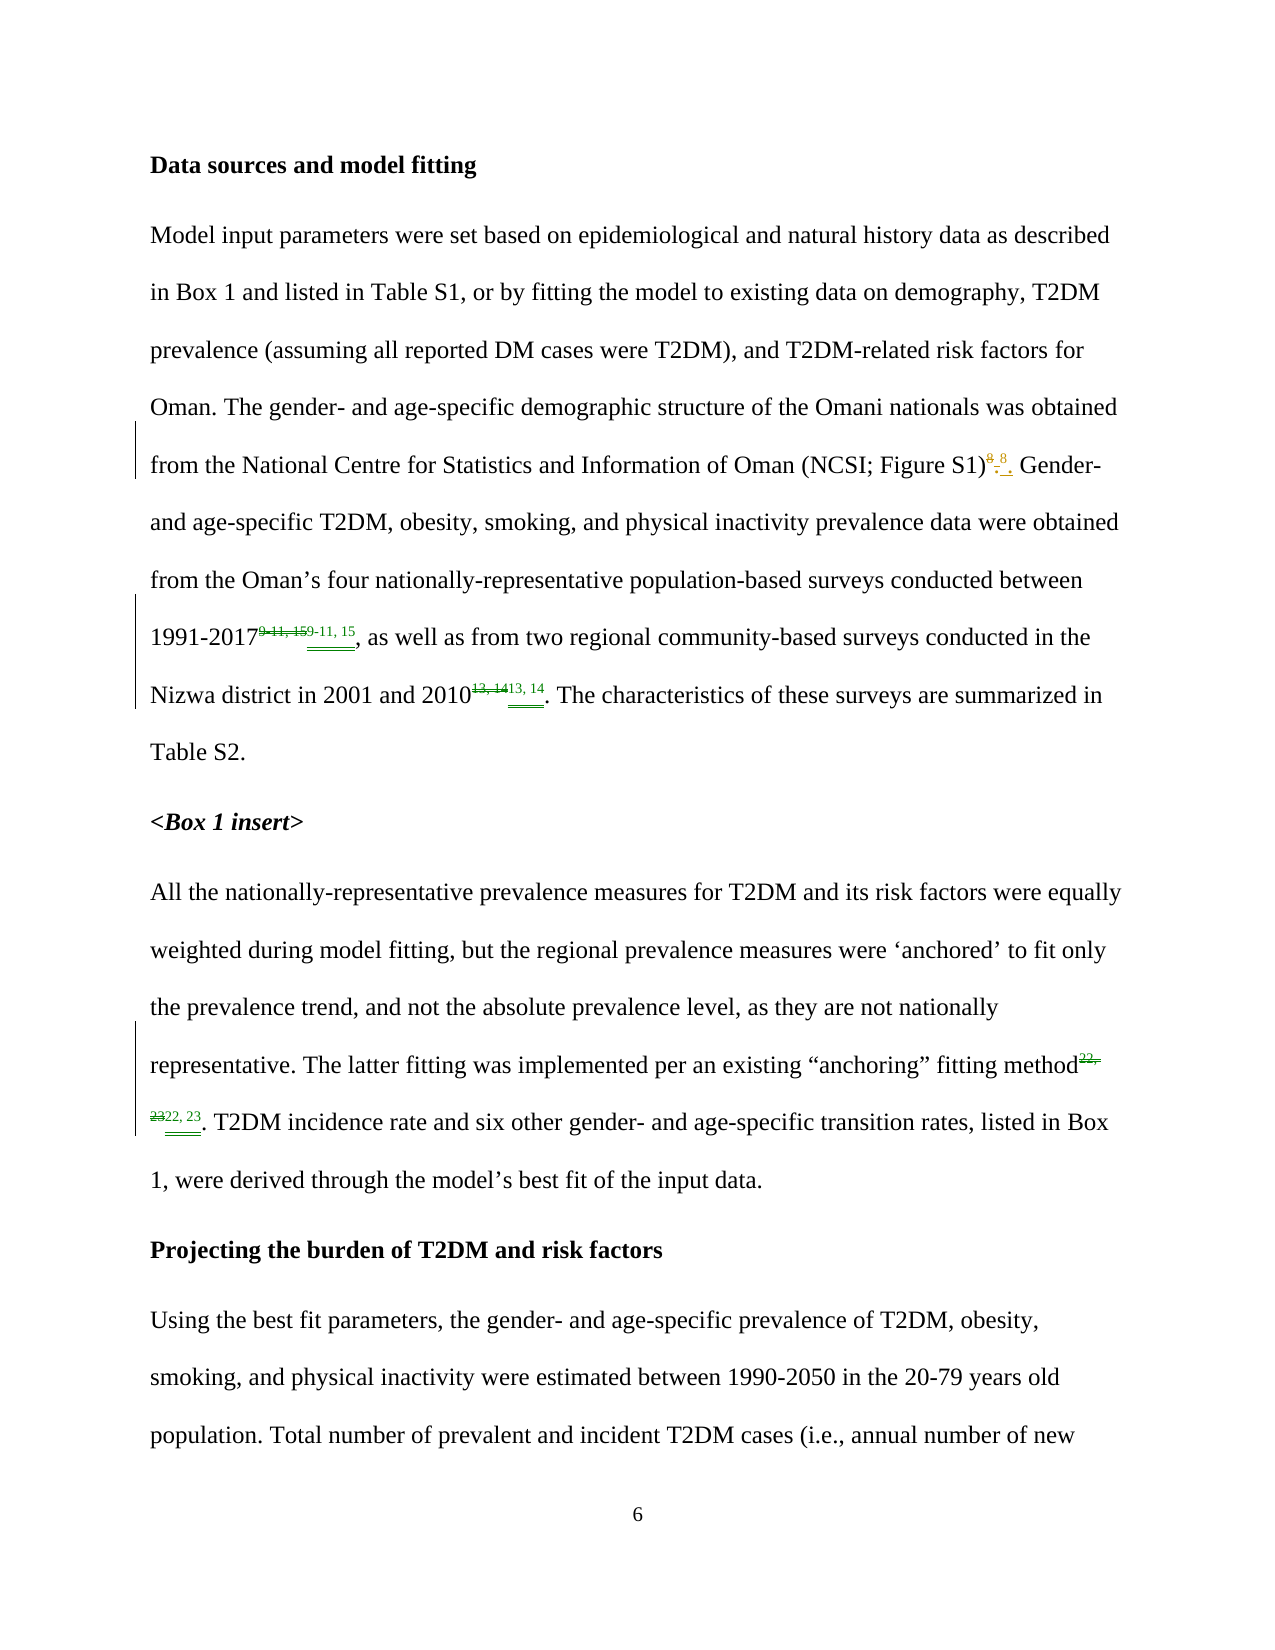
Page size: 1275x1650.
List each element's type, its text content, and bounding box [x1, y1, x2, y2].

text Data sources and model fitting [150, 150, 1125, 179]
text <Box 1 insert> [150, 807, 1125, 836]
text All the nationally-representative prevalence measures for T2DM and its risk factors were equally weighted during model fitting, but the regional prevalence measures were ‘anchored’ to fit only the prevalence trend, and not the absolute prevalence level, as they are not nationally representative. The latter fitting was implemented per an existing “anchoring” fitting method. T2DM incidence rate and six other gender- and age-specific transition rates, listed in Box 1, were derived through the model’s best fit of the input data. [150, 877, 1125, 1194]
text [150, 1305, 1125, 1449]
text Projecting the burden of T2DM and risk factors [150, 1235, 1125, 1264]
text Model input parameters were set based on epidemiological and natural history data as described in Box 1 and listed in Table S1, or by fitting the model to existing data on demography, T2DM prevalence (assuming all reported DM cases were T2DM), and T2DM-related risk factors for Oman. The gender- and age-specific demographic structure of the Omani nationals was obtained from the National Centre for Statistics and Information of Oman (NCSI; Figure S1) Gender- and age-specific T2DM, obesity, smoking, and physical inactivity prevalence data were obtained from the Oman’s four nationally-representative population-based surveys conducted between 1991-2017, as well as from two regional community-based surveys conducted in the Nizwa district in 2001 and 2010. The characteristics of these surveys are summarized in Table S2. [150, 220, 1125, 766]
